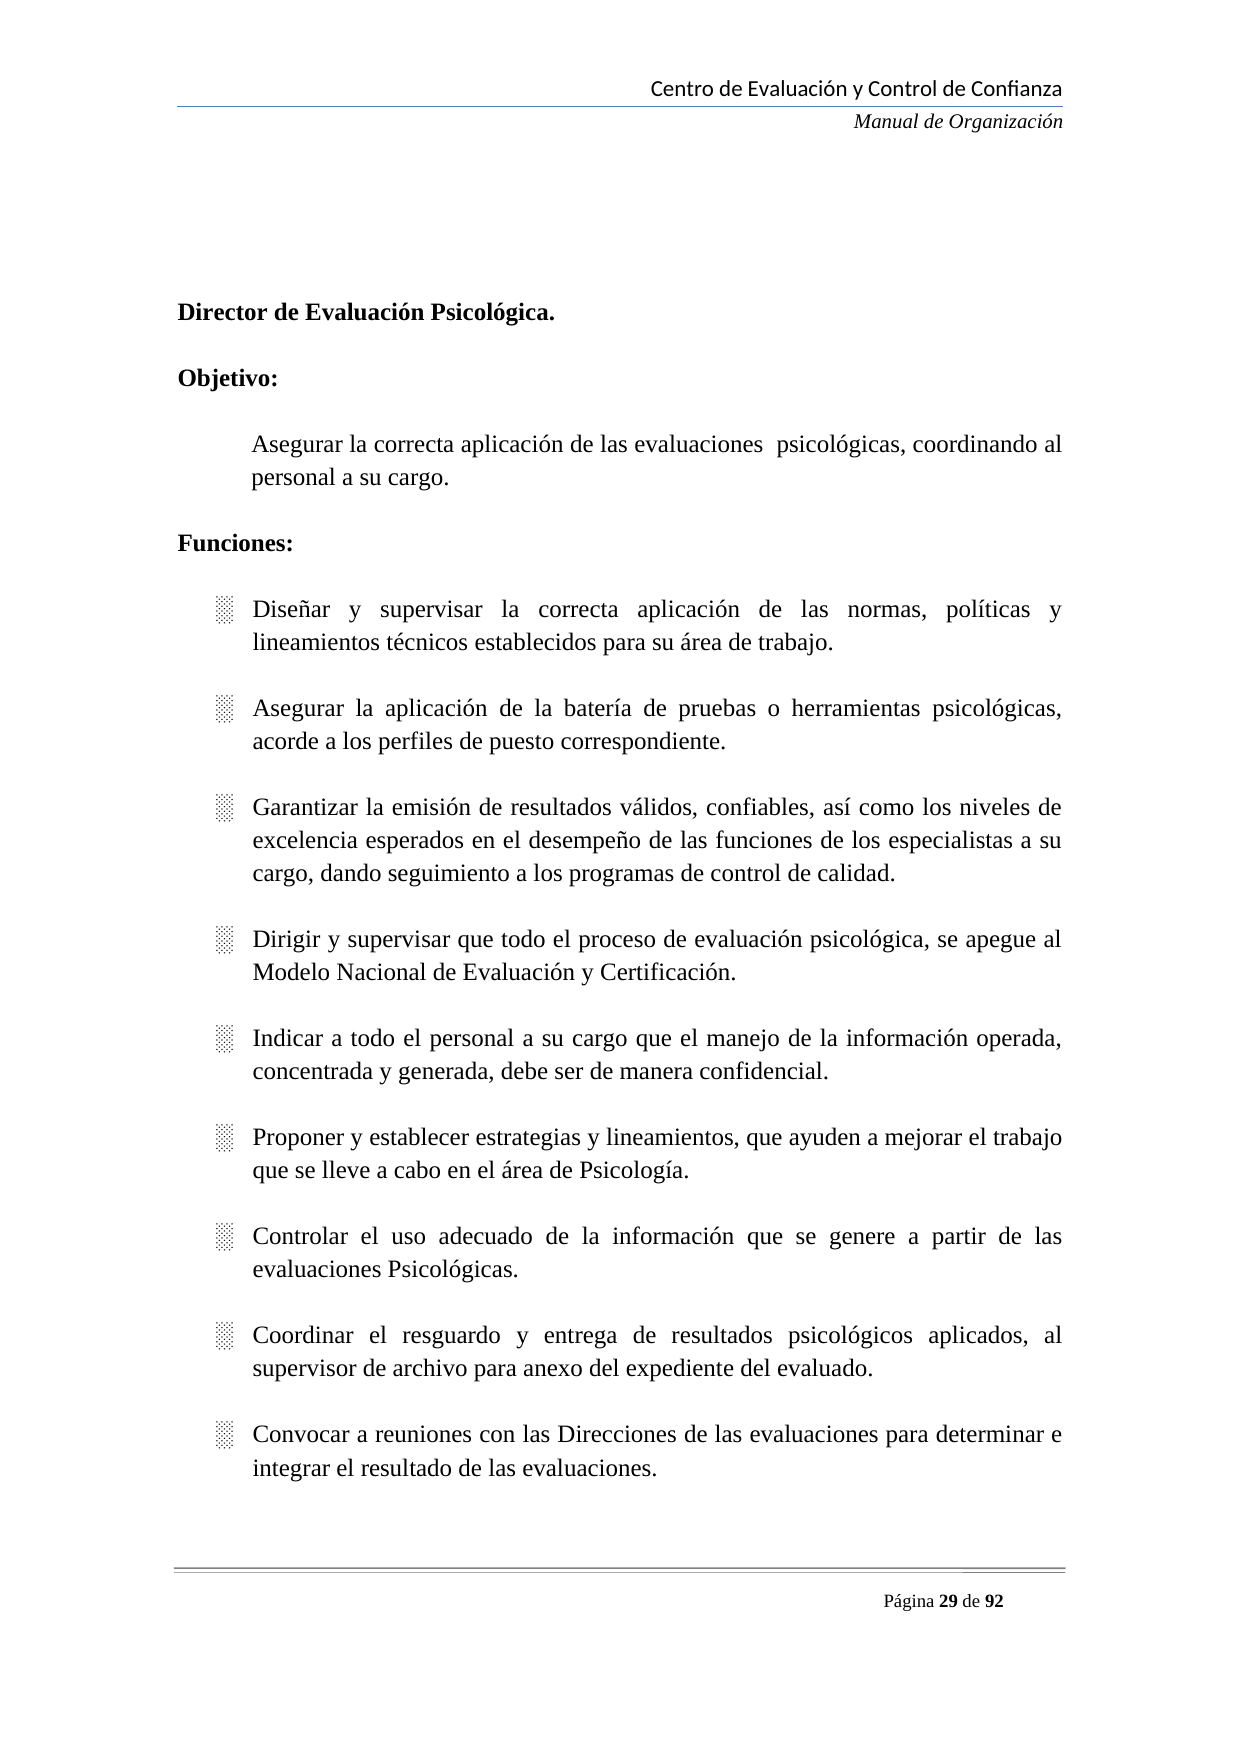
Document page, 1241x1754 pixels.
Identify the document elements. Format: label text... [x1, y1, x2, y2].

list Diseñar y supervisar la correcta aplicación de las normas, políticas y lineamientos técnicos establecidos para su área de trabajo. [215, 594, 1063, 656]
text Asegurar la correcta aplicación de las evaluaciones psicológicas, coordinando al personal a su cargo. [251, 429, 1063, 491]
list Controlar el uso adecuado de la información que se genere a partir de las evaluaciones Psicológicas. [215, 1221, 1063, 1283]
list Convocar a reuniones con las Direcciones de las evaluaciones para determinar e integrar el resultado de las evaluaciones. [215, 1419, 1063, 1481]
list Coordinar el resguardo y entrega de resultados psicológicos aplicados, al supervisor de archivo para anexo del expediente del evaluado. [215, 1321, 1063, 1382]
list Indicar a todo el personal a su cargo que el manejo de la información operada, concentrada y generada, debe ser de manera confidencial. [215, 1023, 1063, 1085]
text Funciones: [177, 528, 1063, 557]
list Proponer y establecer estrategias y lineamientos, que ayuden a mejorar el trabajo que se lleve a cabo en el área de Psicología. [215, 1122, 1063, 1184]
list Garantizar la emisión de resultados válidos, confiables, así como los niveles de excelencia esperados en el desempeño de las funciones de los especialistas a su cargo, dando seguimiento a los programas de control de calidad. [215, 792, 1063, 887]
list Asegurar la aplicación de la batería de pruebas o herramientas psicológicas, acorde a los perfiles de puesto correspondiente. [215, 693, 1063, 755]
list Dirigir y supervisar que todo el proceso de evaluación psicológica, se apegue al Modelo Nacional de Evaluación y Certificación. [215, 924, 1063, 986]
text Director de Evaluación Psicológica. [177, 297, 1063, 326]
text Objetivo: [177, 363, 1063, 392]
